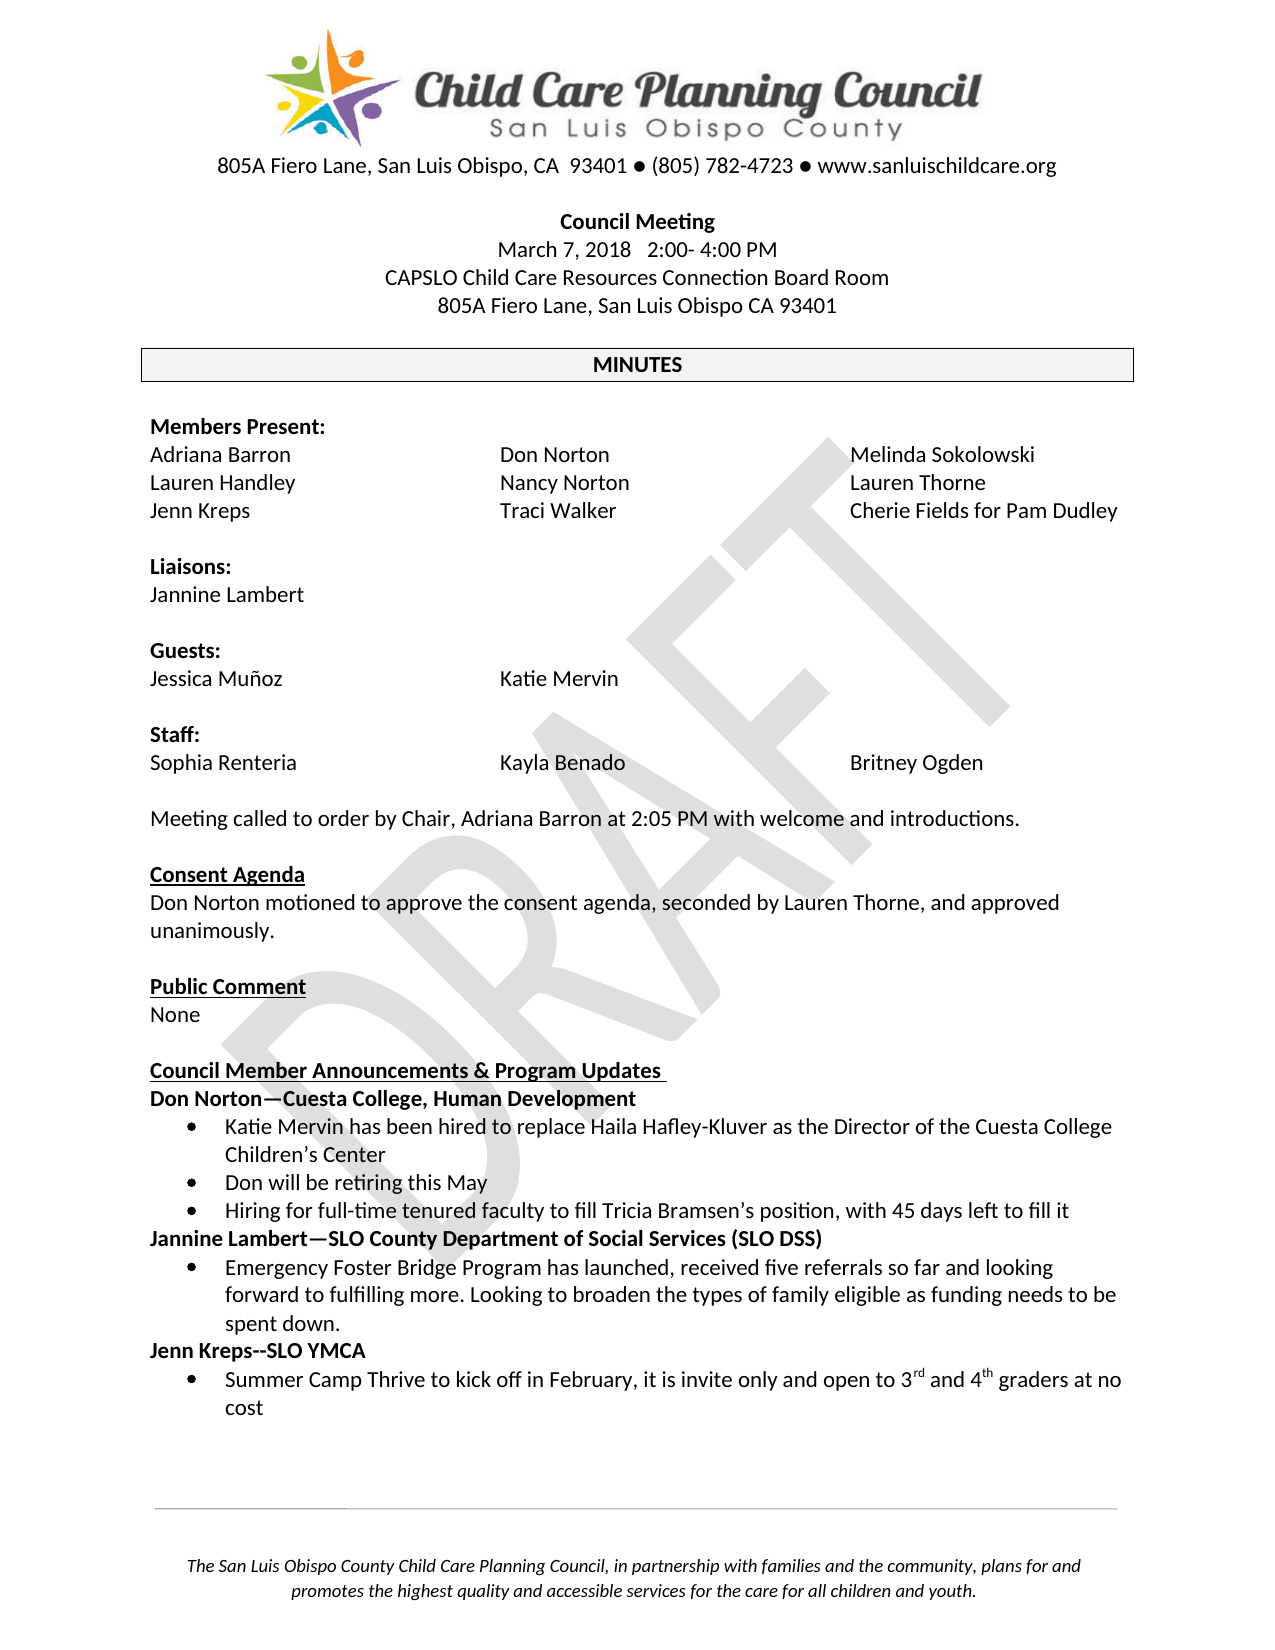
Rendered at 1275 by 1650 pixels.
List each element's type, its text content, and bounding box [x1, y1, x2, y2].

text Traci Walker [500, 496, 775, 524]
text Meeting called to order by Chair, Adriana Barron at 2:05 PM with welcome and introductions. [150, 804, 1125, 832]
text Melinda Sokolowski [850, 440, 1125, 468]
text CAPSLO Child Care Resources Connection Board Room [150, 263, 1125, 291]
text Kayla Benado [500, 748, 775, 776]
text Lauren Handley [150, 468, 425, 496]
text Jessica Muñoz [150, 664, 425, 692]
text Jannine Lambert [150, 580, 1125, 608]
text Katie Mervin [500, 664, 775, 692]
list Emergency Foster Bridge Program has launched, received five referrals so far and looking forward to fulfilling more. Looking to broaden the types of family eligible as funding needs to be spent down. [187, 1253, 1125, 1337]
picture [258, 23, 991, 154]
text Staff: [150, 720, 1125, 748]
text Britney Ogden [850, 748, 1125, 776]
text Jenn Kreps--SLO YMCA [150, 1337, 1125, 1365]
text 805A Fiero Lane, San Luis Obispo CA 93401 [150, 291, 1125, 319]
text Lauren Thorne [850, 468, 1125, 496]
list Hiring for full-time tenured faculty to fill Tricia Bramsen’s position, with 45 days left to fill it [187, 1197, 1125, 1224]
list Katie Mervin has been hired to replace Haila Hafley-Kluver as the Director of the Cuesta College Children’s Center [187, 1112, 1125, 1168]
list Council Member Announcements & Program Updates [150, 1056, 1125, 1084]
list Summer Camp Thrive to kick off in February, it is invite only and open to 3rd and 4th graders at no cost [187, 1365, 1125, 1421]
list Don will be retiring this May [187, 1168, 1125, 1197]
text March 7, 2018 2:00- 4:00 PM [150, 235, 1125, 263]
text Adriana Barron [150, 440, 425, 468]
text MINUTES [142, 349, 1133, 381]
text Don Norton [500, 440, 775, 468]
text Nancy Norton [500, 468, 775, 496]
text Jannine Lambert—SLO County Department of Social Services (SLO DSS) [150, 1224, 1125, 1253]
text Jenn Kreps [150, 496, 425, 524]
text Sophia Renteria [150, 748, 425, 776]
text Members Present: [150, 412, 1125, 440]
list Don Norton motioned to approve the consent agenda, seconded by Lauren Thorne, and approved unanimously. [150, 888, 1125, 944]
text Cherie Fields for Pam Dudley [850, 496, 1125, 524]
text Guests: [150, 636, 1125, 664]
text Consent Agenda [150, 860, 1125, 888]
text Liaisons: [150, 552, 1125, 580]
text None [150, 1000, 1125, 1028]
text Don Norton—Cuesta College, Human Development [150, 1084, 1125, 1112]
title Council Meeting [150, 207, 1125, 235]
text Public Comment [150, 972, 1125, 1000]
